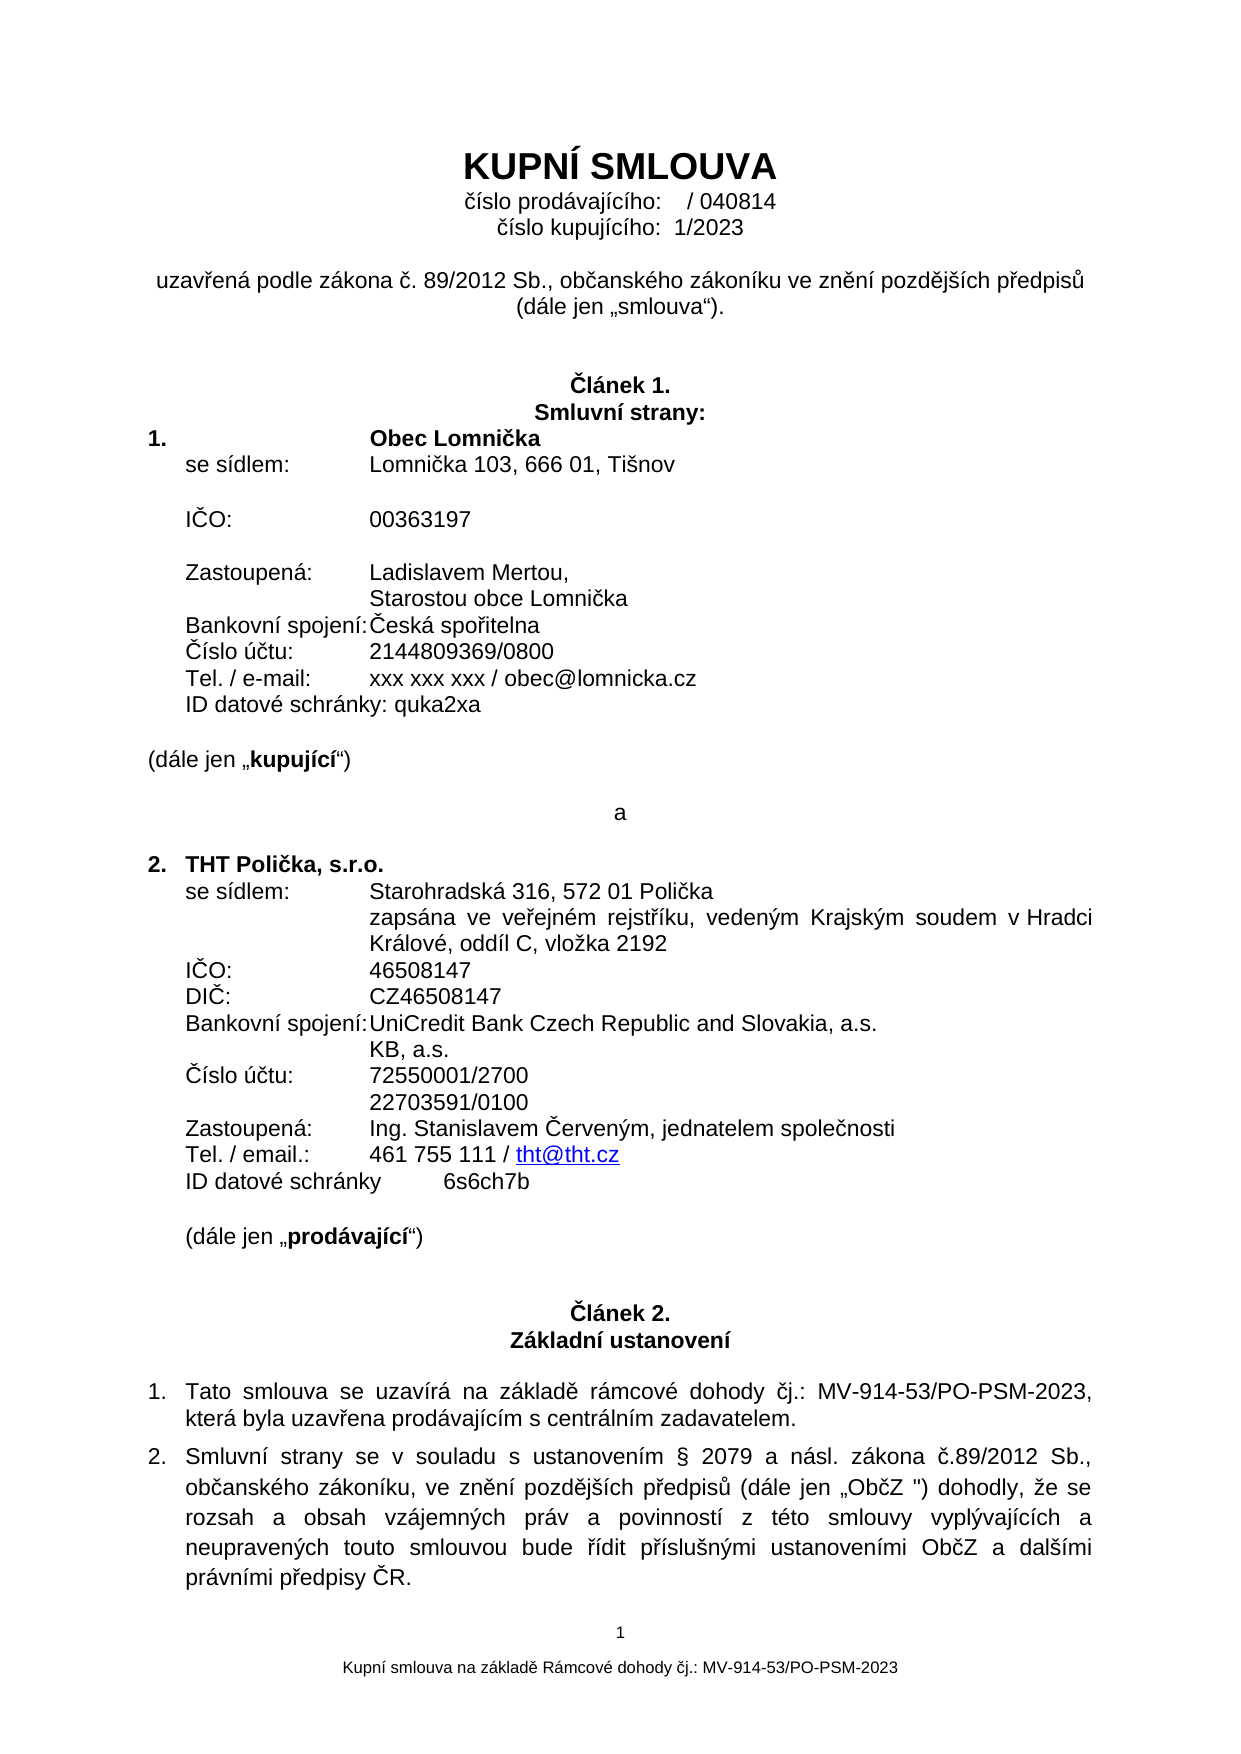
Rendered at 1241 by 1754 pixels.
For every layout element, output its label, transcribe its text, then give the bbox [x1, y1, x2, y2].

text zapsána ve veřejném rejstříku, vedeným Krajským soudem v Hradci Králové, oddíl C, vložka 2192 [369, 904, 1093, 957]
list Tato smlouva se uzavírá na základě rámcové dohody čj.: MV-914-53/PO-PSM-2023, která byla uzavřena prodávajícím s centrálním zadavatelem. [148, 1378, 1093, 1431]
text KUPNÍ SMLOUVA [148, 144, 1093, 188]
text ID datové schránky: quka2xa [148, 691, 1093, 717]
text Tel. / email.: 461 755 111 / tht@tht.cz [148, 1141, 1093, 1168]
text (dále jen „smlouva“). [148, 293, 1093, 319]
text DIČ: CZ46508147 [148, 983, 1093, 1009]
text (dále jen „prodávající“) [148, 1223, 1093, 1249]
text číslo kupujícího: 1/2023 [148, 214, 1093, 240]
text uzavřená podle zákona č. 89/2012 Sb., občanského zákoníku ve znění pozdějších předpisů [148, 267, 1093, 293]
text se sídlem: Starohradská 316, 572 01 Polička [148, 878, 1093, 904]
text číslo prodávajícího: / 040814 [148, 188, 1093, 214]
subtitle Článek 1. [148, 372, 1093, 398]
text a [148, 799, 1093, 825]
text IČO: 00363197 [148, 506, 1093, 533]
text se sídlem: Lomnička 103, 666 01, Tišnov [148, 451, 1093, 478]
text KB, a.s. [148, 1036, 1093, 1062]
subtitle Obec Lomnička [148, 425, 1093, 451]
subtitle Základní ustanovení [148, 1327, 1093, 1353]
text (dále jen „kupující“) [148, 746, 1093, 772]
text Bankovní spojení: Česká spořitelna [148, 612, 1093, 638]
list Smluvní strany se v souladu s ustanovením § 2079 a násl. zákona č.89/2012 Sb., občanského zákoníku, ve znění pozdějších předpisů (dále jen „ObčZ ") dohodly, že se rozsah a obsah vzájemných práv a povinností z této smlouvy vyplývajících a neupravených touto smlouvou bude řídit příslušnými ustanoveními ObčZ a dalšími právními předpisy ČR. [148, 1443, 1093, 1591]
text Číslo účtu: 2144809369/0800 [148, 638, 1093, 664]
subtitle Smluvní strany: [148, 398, 1093, 425]
text Tel. / e-mail: xxx xxx xxx / obec@lomnicka.cz [148, 664, 1093, 691]
text ID datové schránky 6s6ch7b [148, 1168, 1093, 1194]
text Bankovní spojení: UniCredit Bank Czech Republic and Slovakia, a.s. [148, 1009, 1093, 1036]
text 22703591/0100 [148, 1088, 1093, 1115]
subtitle THT Polička, s.r.o. [148, 851, 1093, 878]
text IČO: 46508147 [148, 957, 1093, 983]
text Zastoupená: Ladislavem Mertou, [148, 559, 1093, 585]
subtitle Článek 2. [148, 1300, 1093, 1327]
text Starostou obce Lomnička [148, 585, 1093, 612]
text Číslo účtu: 72550001/2700 [148, 1062, 1093, 1088]
text Zastoupená: Ing. Stanislavem Červeným, jednatelem společnosti [148, 1115, 1093, 1141]
